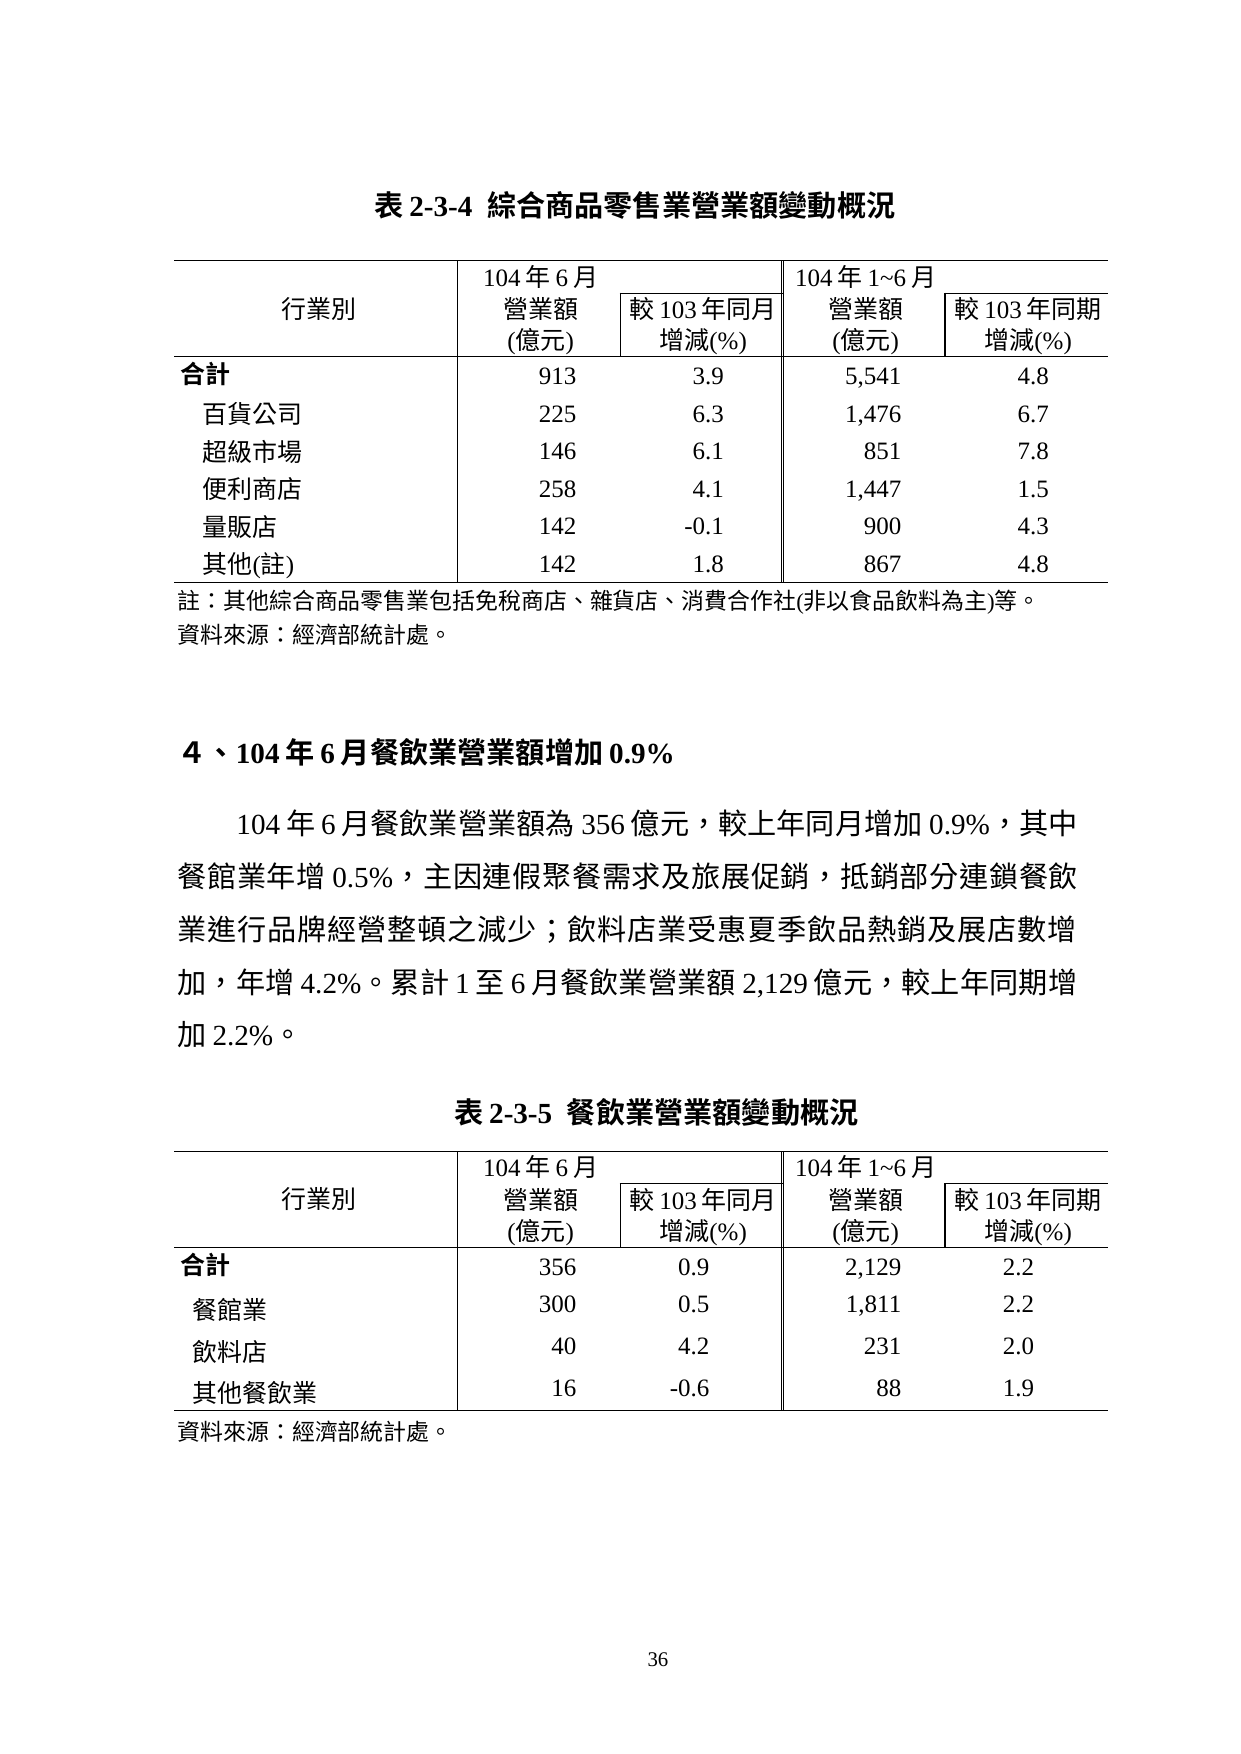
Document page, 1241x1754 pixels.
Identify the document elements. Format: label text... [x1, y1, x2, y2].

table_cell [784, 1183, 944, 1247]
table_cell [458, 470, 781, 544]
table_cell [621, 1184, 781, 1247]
text 表2-3-4 綜合商品零售業營業額變動概況 [177, 166, 1063, 241]
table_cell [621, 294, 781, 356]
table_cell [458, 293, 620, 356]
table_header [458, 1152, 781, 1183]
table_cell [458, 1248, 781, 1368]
text ４、104年6月餐飲業營業額增加0.9% [177, 729, 1063, 771]
text 表2-3-5 餐飲業營業額變動概況 [177, 1090, 1135, 1132]
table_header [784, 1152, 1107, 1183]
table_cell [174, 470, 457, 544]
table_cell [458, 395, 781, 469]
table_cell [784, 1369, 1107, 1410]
text 104年6月餐飲業營業額為356億元，較上年同月增加0.9%，其中餐館業年增0.5%，主因連假聚餐需求及旅展促銷，抵銷部分連鎖餐飲業進行品牌經營整頓之減少；飲料店業受惠夏季飲品熱銷及展店數增加，年增4.2%。累計1至6月餐飲業營業額2,129億元，較上年同期增加2.2%。 [177, 801, 1078, 1054]
text 資料來源：經濟部統計處。 [177, 1411, 1063, 1449]
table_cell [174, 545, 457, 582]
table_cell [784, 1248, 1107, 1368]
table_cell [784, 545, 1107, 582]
text 資料來源：經濟部統計處。 [177, 616, 1078, 650]
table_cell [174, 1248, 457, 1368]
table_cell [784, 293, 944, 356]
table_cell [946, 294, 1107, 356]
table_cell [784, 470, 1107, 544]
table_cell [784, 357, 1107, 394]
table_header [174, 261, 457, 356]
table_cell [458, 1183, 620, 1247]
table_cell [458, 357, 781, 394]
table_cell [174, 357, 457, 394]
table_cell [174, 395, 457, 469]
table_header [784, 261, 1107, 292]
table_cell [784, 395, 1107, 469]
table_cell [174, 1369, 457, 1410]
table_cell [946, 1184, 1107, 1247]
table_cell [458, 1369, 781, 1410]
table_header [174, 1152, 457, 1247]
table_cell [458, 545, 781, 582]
text 註：其他綜合商品零售業包括免稅商店、雜貨店、消費合作社(非以食品飲料為主)等。 [177, 583, 1078, 616]
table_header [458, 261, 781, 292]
